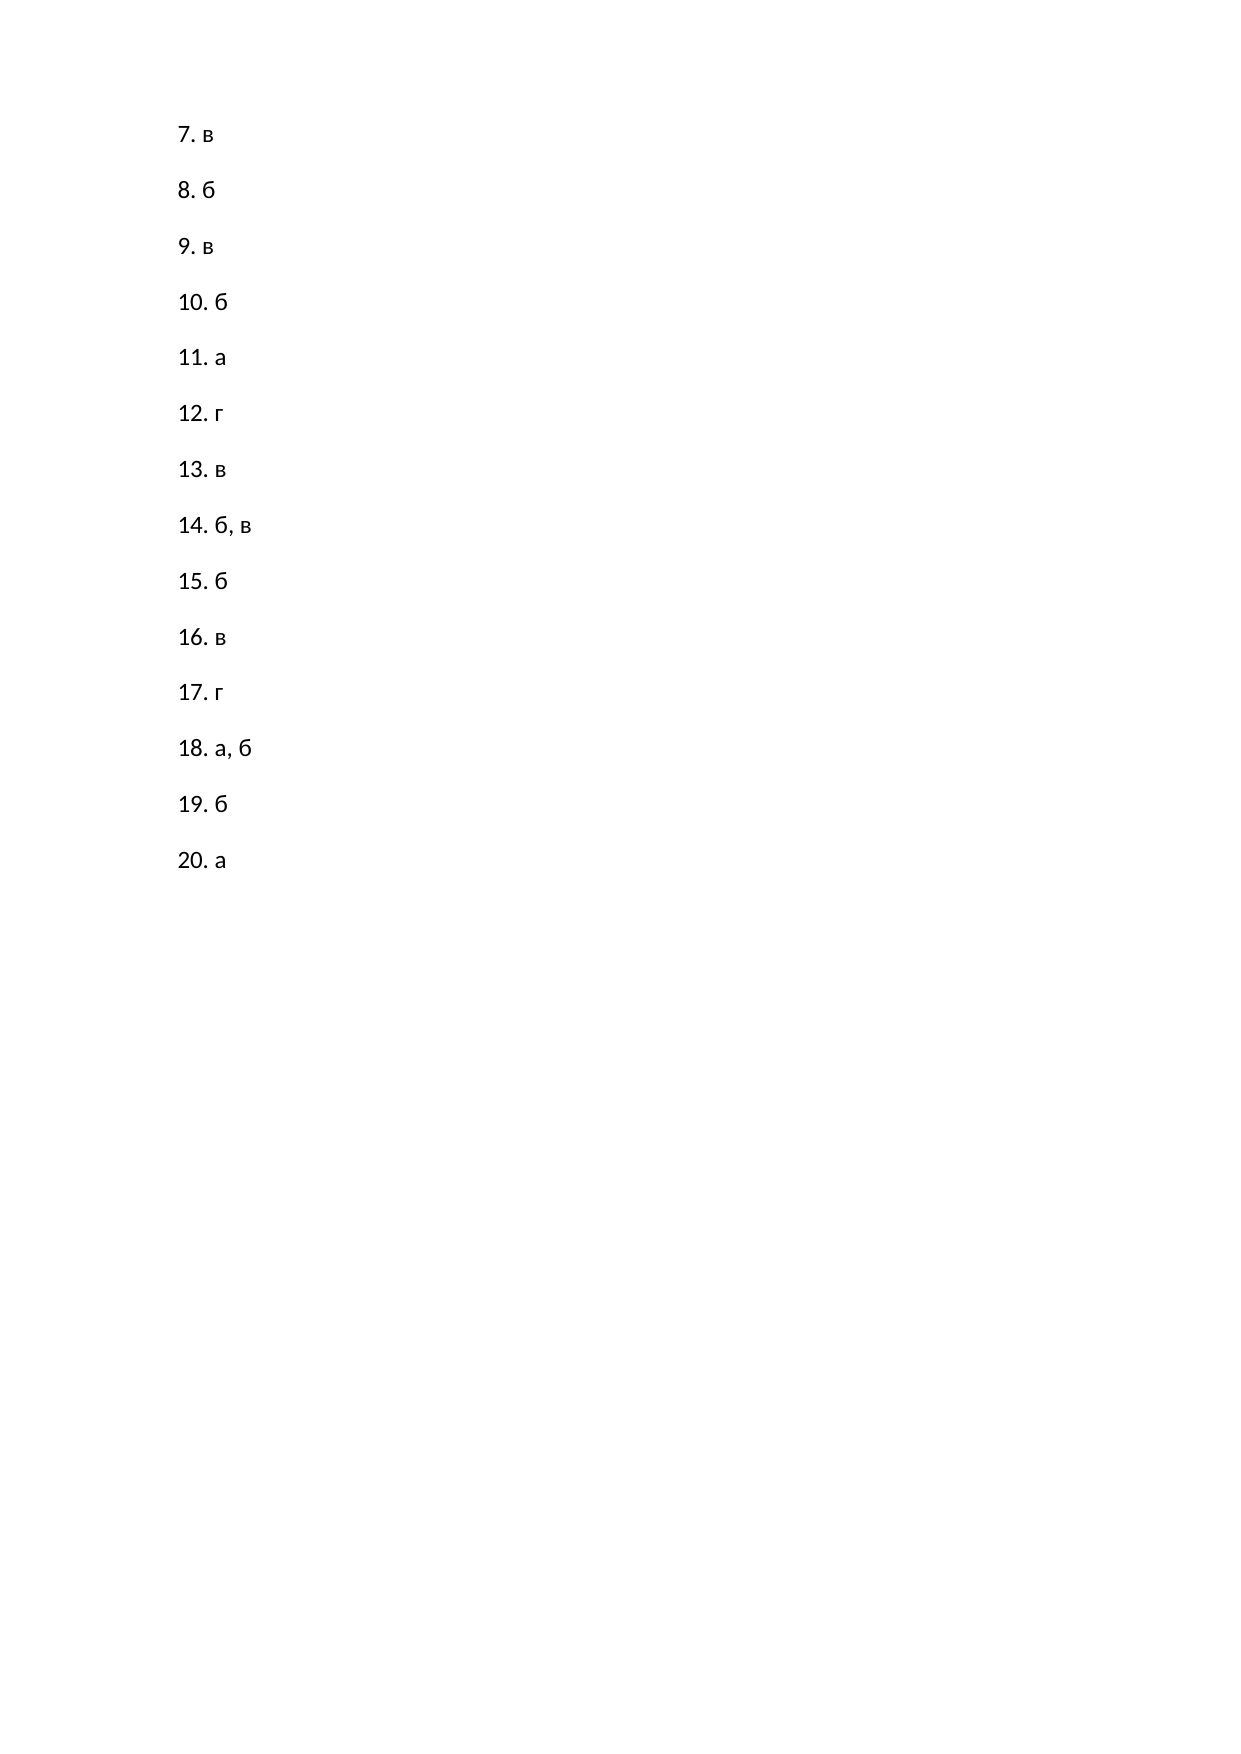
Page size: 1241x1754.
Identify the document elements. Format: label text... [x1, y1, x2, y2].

text 8. б [177, 174, 627, 204]
text 10. б [177, 286, 627, 316]
text 16. в [177, 621, 627, 651]
text 7. в [177, 118, 627, 149]
text 14. б, в [177, 509, 627, 539]
text 9. в [177, 230, 627, 260]
text 15. б [177, 565, 627, 595]
text 18. а, б [177, 732, 627, 763]
text 20. а [177, 844, 627, 874]
text 19. б [177, 788, 627, 819]
text 11. а [177, 341, 627, 372]
text 13. в [177, 453, 627, 484]
